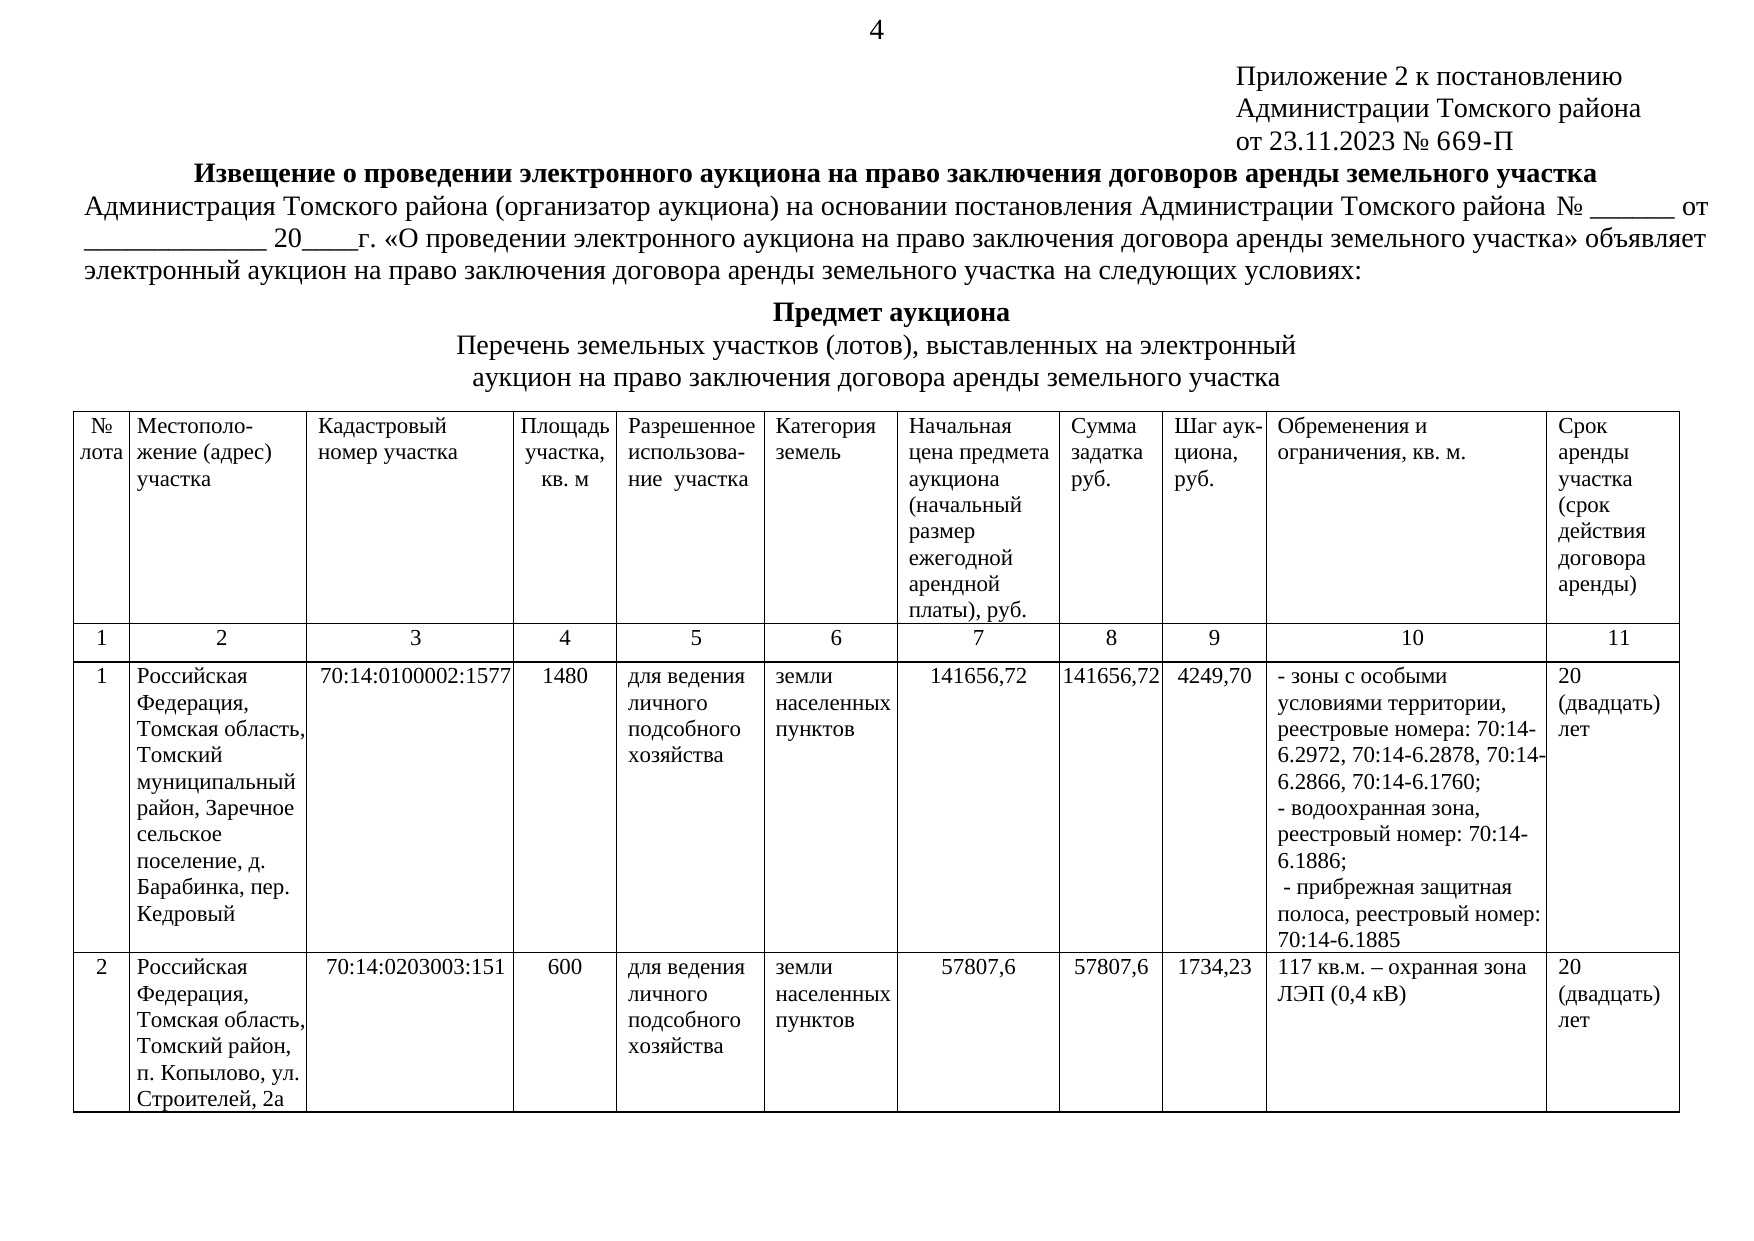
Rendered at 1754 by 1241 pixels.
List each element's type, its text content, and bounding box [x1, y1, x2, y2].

table_cell 70:14:0203003:151 [307, 953, 513, 1111]
table_cell 57807,6 [898, 953, 1059, 1111]
table_cell Российская Федерация, Томская область, Томский район, п. Копылово, ул. Строителей, 2а [130, 953, 306, 1111]
table_header Категория земель [765, 412, 897, 623]
table_header Площадь участка, кв. м [514, 412, 616, 623]
table_cell 141656,72 [1060, 663, 1162, 952]
table_header Сумма задатка руб. [1060, 412, 1162, 623]
table_cell 20 (двадцать) лет [1547, 663, 1679, 952]
table_header Обременения и ограничения, кв. м. [1267, 412, 1546, 623]
table_header № лота [74, 412, 129, 623]
table_cell земли населенных пунктов [765, 953, 897, 1111]
table_cell для ведения личного подсобного хозяйства [617, 663, 764, 952]
table_header Местополо-жение (адрес) участка [130, 412, 306, 623]
table_cell 4249,70 [1163, 663, 1266, 952]
text Извещение о проведении электронного аукциона на право заключения договоров аренды земельного участка [84, 156, 1708, 189]
text Приложение 2 к постановлению [1236, 59, 1696, 91]
table_cell 57807,6 [1060, 953, 1162, 1111]
table_cell 117 кв.м. – охранная зона ЛЭП (0,4 кВ) [1267, 953, 1546, 1111]
table_cell 7 [898, 624, 1059, 661]
table_cell 10 [1267, 624, 1546, 661]
text от 23.11.2023 № 669-П [1236, 124, 1728, 156]
table_cell 2 [130, 624, 306, 661]
table_header Кадастровый номер участка [307, 412, 513, 623]
table_cell 1734,23 [1163, 953, 1266, 1111]
table_header Шаг аук-циона, руб. [1163, 412, 1266, 623]
table_cell 70:14:0100002:1577 [307, 663, 513, 952]
table_cell 20 (двадцать) лет [1547, 953, 1679, 1111]
table_cell 3 [307, 624, 513, 661]
text аукцион на право заключения договора аренды земельного участка [25, 360, 1728, 393]
table_header Срок аренды участка (срок действия договора аренды) [1547, 412, 1679, 623]
table_cell 11 [1547, 624, 1679, 661]
table_cell Российская Федерация, Томская область, Томский муниципальный район, Заречное сельское поселение, д. Барабинка, пер. Кедровый [130, 663, 306, 952]
table_cell - зоны с особыми условиями территории, реестровые номера: 70:14-6.2972, 70:14-6.2878, 70:14-6.2866, 70:14-6.1760; - водоохранная зона, реестровый номер: 70:14-6.1886; - прибрежная защитная полоса, реестровый номер: 70:14-6.1885 [1267, 663, 1546, 952]
text Перечень земельных участков (лотов), выставленных на электронный [25, 328, 1728, 360]
table_cell 1480 [514, 663, 616, 952]
table_cell 1 [74, 624, 129, 661]
table_cell 5 [617, 624, 764, 661]
table_header Начальная цена предмета аукциона (начальный размер ежегодной арендной платы), руб. [898, 412, 1059, 623]
table_cell 6 [765, 624, 897, 661]
table_cell 8 [1060, 624, 1162, 661]
table_cell 4 [514, 624, 616, 661]
table_cell 600 [514, 953, 616, 1111]
table_cell 141656,72 [898, 663, 1059, 952]
table_cell земли населенных пунктов [765, 663, 897, 952]
table_cell 2 [74, 953, 129, 1111]
text Администрации Томского района [1236, 91, 1696, 124]
text Администрация Томского района (организатор аукциона) на основании постановления Администрации Томского района № ______ от _____________ 20____г. «О проведении электронного аукциона на право заключения договора аренды земельного участка» объявляет электронный аукцион на право заключения договора аренды земельного участка на следующих условиях: [84, 189, 1708, 286]
text Предмет аукциона [54, 295, 1728, 328]
table_cell 1 [74, 663, 129, 952]
table_header Разрешенное использова-ние участка [617, 412, 764, 623]
table_cell для ведения личного подсобного хозяйства [617, 953, 764, 1111]
table_cell 9 [1163, 624, 1266, 661]
